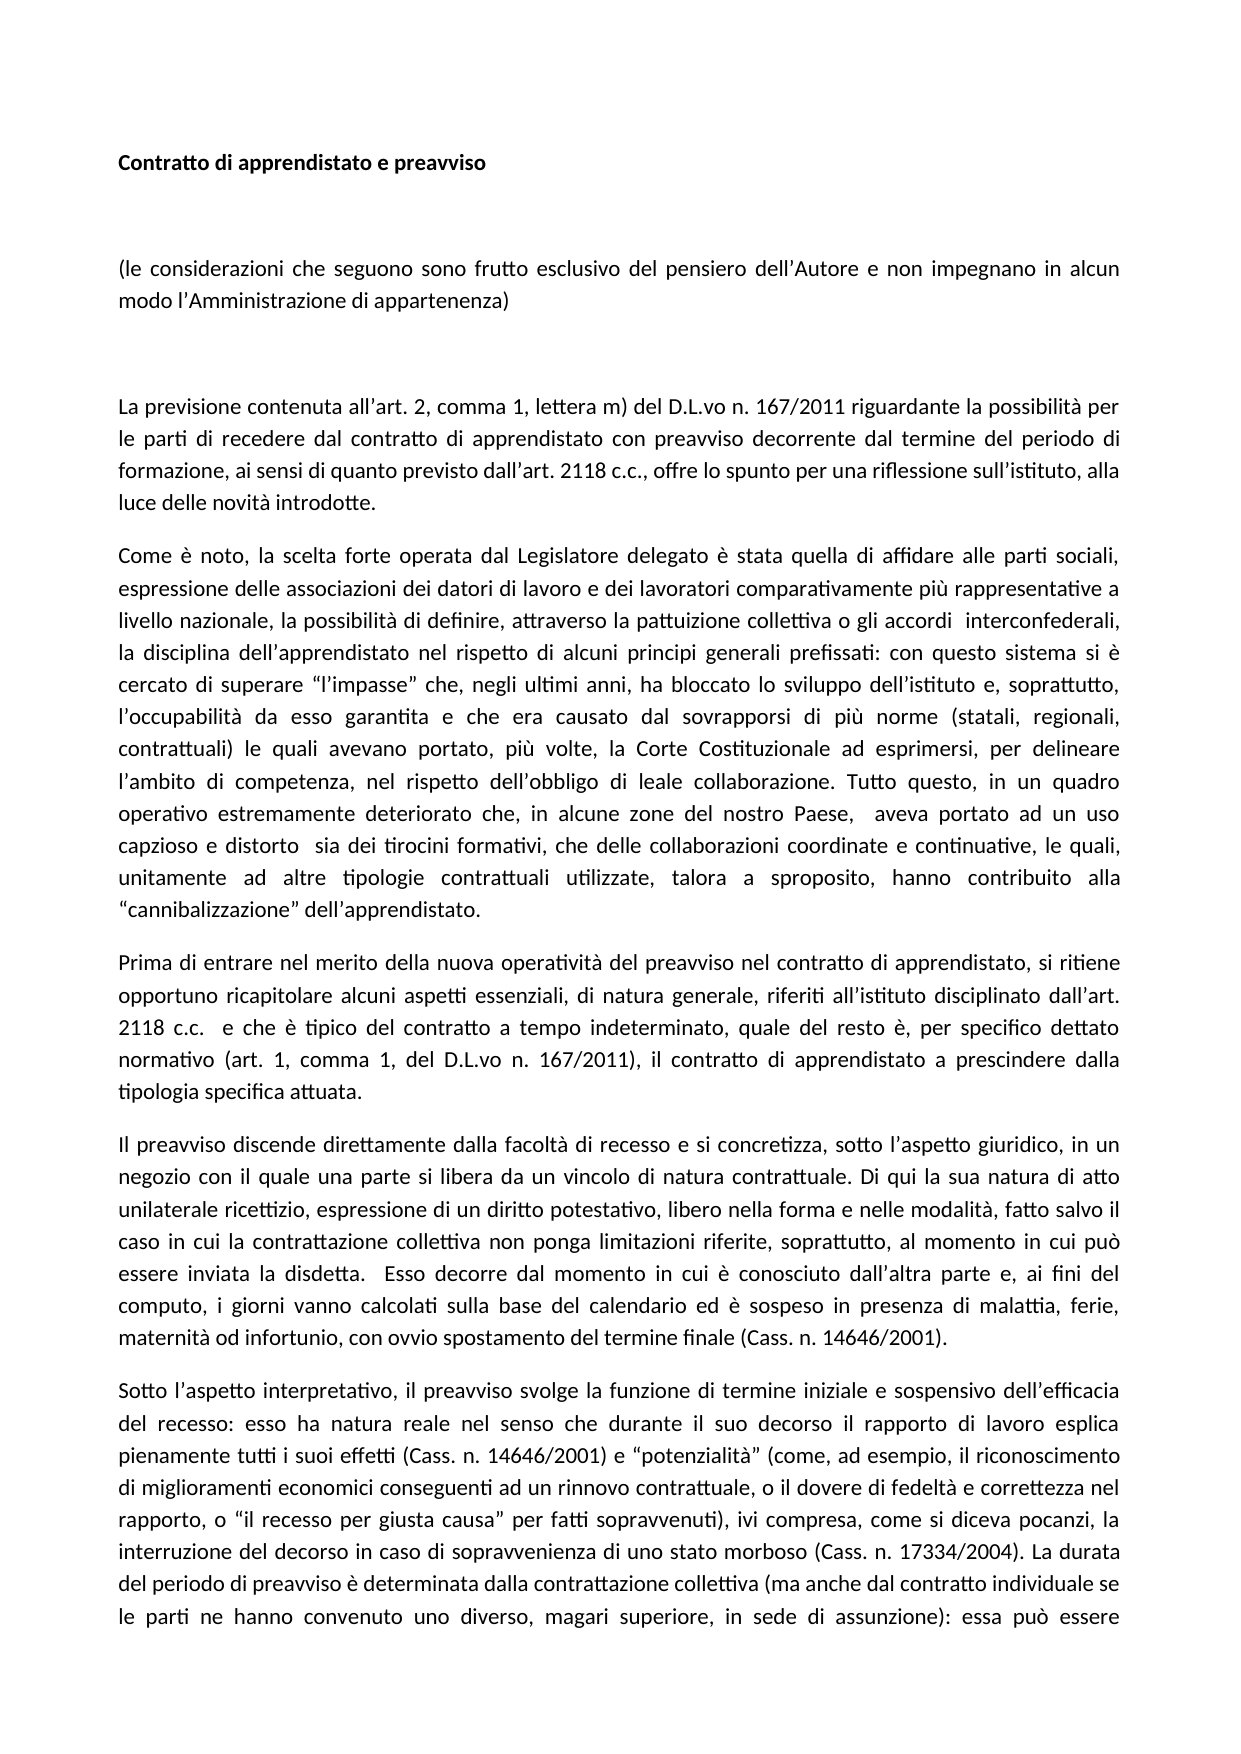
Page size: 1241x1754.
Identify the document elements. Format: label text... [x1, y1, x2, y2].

text Prima di entrare nel merito della nuova operatività del preavviso nel contratto di apprendistato, si ritiene opportuno ricapitolare alcuni aspetti essenziali, di natura generale, riferiti all’istituto disciplinato dall’art. 2118 c.c. e che è tipico del contratto a tempo indeterminato, quale del resto è, per specifico dettato normativo (art. 1, comma 1, del D.L.vo n. 167/2011), il contratto di apprendistato a prescindere dalla tipologia specifica attuata. [118, 948, 1122, 1105]
text La previsione contenuta all’art. 2, comma 1, lettera m) del D.L.vo n. 167/2011 riguardante la possibilità per le parti di recedere dal contratto di apprendistato con preavviso decorrente dal termine del periodo di formazione, ai sensi di quanto previsto dall’art. 2118 c.c., offre lo spunto per una riflessione sull’istituto, alla luce delle novità introdotte. [118, 392, 1122, 516]
text (le considerazioni che seguono sono frutto esclusivo del pensiero dell’Autore e non impegnano in alcun modo l’Amministrazione di appartenenza) [118, 254, 1122, 314]
text Contratto di apprendistato e preavviso [118, 148, 1122, 176]
text Come è noto, la scelta forte operata dal Legislatore delegato è stata quella di affidare alle parti sociali, espressione delle associazioni dei datori di lavoro e dei lavoratori comparativamente più rappresentative a livello nazionale, la possibilità di definire, attraverso la pattuizione collettiva o gli accordi interconfederali, la disciplina dell’apprendistato nel rispetto di alcuni principi generali prefissati: con questo sistema si è cercato di superare “l’impasse” che, negli ultimi anni, ha bloccato lo sviluppo dell’istituto e, soprattutto, l’occupabilità da esso garantita e che era causato dal sovrapporsi di più norme (statali, regionali, contrattuali) le quali avevano portato, più volte, ad esprimersi, per delineare l’ambito di competenza, nel rispetto dell’obbligo di leale collaborazione. Tutto questo, in un quadro operativo estremamente deteriorato che, in alcune zone del nostro Paese, aveva portato ad un uso capzioso e distorto sia dei tirocini formativi, che delle collaborazioni coordinate e continuative, le quali, unitamente ad altre tipologie contrattuali utilizzate, talora a sproposito, hanno contribuito alla “cannibalizzazione” dell’apprendistato. [118, 541, 1122, 923]
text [118, 1376, 1122, 1630]
text Il preavviso discende direttamente dalla facoltà di recesso e si concretizza, sotto l’aspetto giuridico, in un negozio con il quale una parte si libera da un vincolo di natura contrattuale. Di qui la sua natura di atto unilaterale ricettizio, espressione di un diritto potestativo, libero nella forma e nelle modalità, fatto salvo il caso in cui la contrattazione collettiva non ponga limitazioni riferite, soprattutto, al momento in cui può essere inviata la disdetta. Esso decorre dal momento in cui è conosciuto dall’altra parte e, ai fini del computo, i giorni vanno calcolati sulla base del calendario ed è sospeso in presenza di malattia, ferie, maternità od infortunio, con ovvio spostamento del termine finale (Cass. n. 14646/2001). [118, 1130, 1122, 1351]
